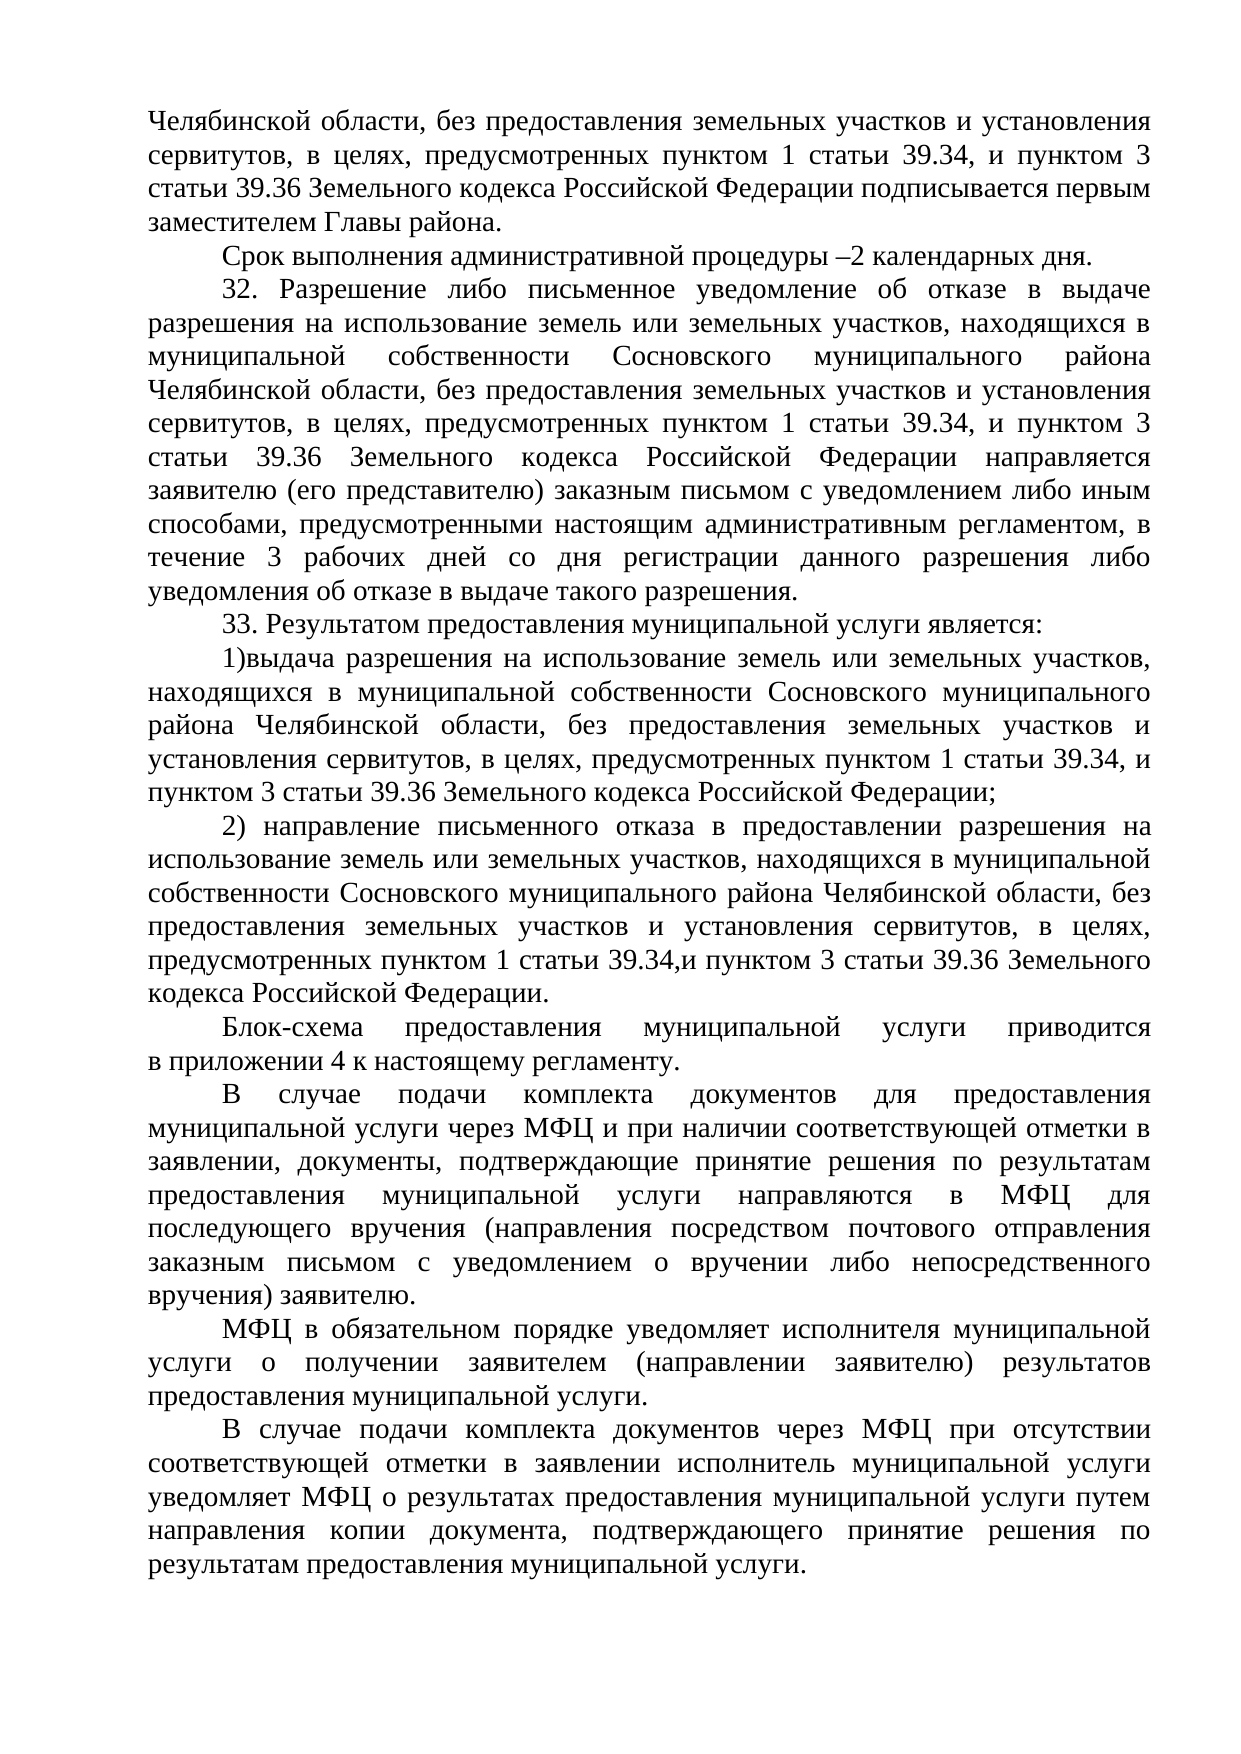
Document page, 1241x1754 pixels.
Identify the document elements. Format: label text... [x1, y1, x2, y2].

text Срок выполнения административной процедуры –2 календарных дня. [148, 238, 1152, 271]
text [148, 103, 1152, 238]
text МФЦ в обязательном порядке уведомляет исполнителя муниципальной услуги о получении заявителем (направлении заявителю) результатов предоставления муниципальной услуги. [148, 1311, 1152, 1412]
text В случае подачи комплекта документов через МФЦ при отсутствии соответствующей отметки в заявлении исполнитель муниципальной услуги уведомляет МФЦ о результатах предоставления муниципальной услуги путем направления копии документа, подтверждающего принятие решения по результатам предоставления муниципальной услуги. [148, 1412, 1152, 1579]
text 33. Результатом предоставления муниципальной услуги является: [148, 607, 1152, 640]
text Блок-схема предоставления муниципальной услуги приводится в приложении 4 к настоящему регламенту. [148, 1009, 1152, 1076]
text 2) направление письменного отказа в предоставлении разрешения на использование земель или земельных участков, находящихся в муниципальной собственности Сосновского муниципального района Челябинской области, без предоставления земельных участков и установления сервитутов, в целях, предусмотренных пунктом 1 статьи 39.34,и пунктом 3 статьи 39.36 Земельного кодекса Российской Федерации. [148, 808, 1152, 1009]
text 32. Разрешение либо письменное уведомление об отказе в выдаче разрешения на использование земель или земельных участков, находящихся в муниципальной собственности Сосновского муниципального района Челябинской области, без предоставления земельных участков и установления сервитутов, в целях, предусмотренных пунктом 1 статьи 39.34, и пунктом 3 статьи 39.36 Земельного кодекса Российской Федерации направляется заявителю (его представителю) заказным письмом с уведомлением либо иным способами, предусмотренными настоящим административным регламентом, в течение 3 рабочих дней со дня регистрации данного разрешения либо уведомления об отказе в выдаче такого разрешения. [148, 271, 1152, 607]
text В случае подачи комплекта документов для предоставления муниципальной услуги через МФЦ и при наличии соответствующей отметки в заявлении, документы, подтверждающие принятие решения по результатам предоставления муниципальной услуги направляются в МФЦ для последующего вручения (направления посредством почтового отправления заказным письмом с уведомлением о вручении либо непосредственного вручения) заявителю. [148, 1076, 1152, 1311]
text 1)выдача разрешения на использование земель или земельных участков, находящихся в муниципальной собственности Сосновского муниципального района Челябинской области, без предоставления земельных участков и установления сервитутов, в целях, предусмотренных пунктом 1 статьи 39.34, и пунктом 3 статьи 39.36 Земельного кодекса Российской Федерации; [148, 640, 1152, 808]
